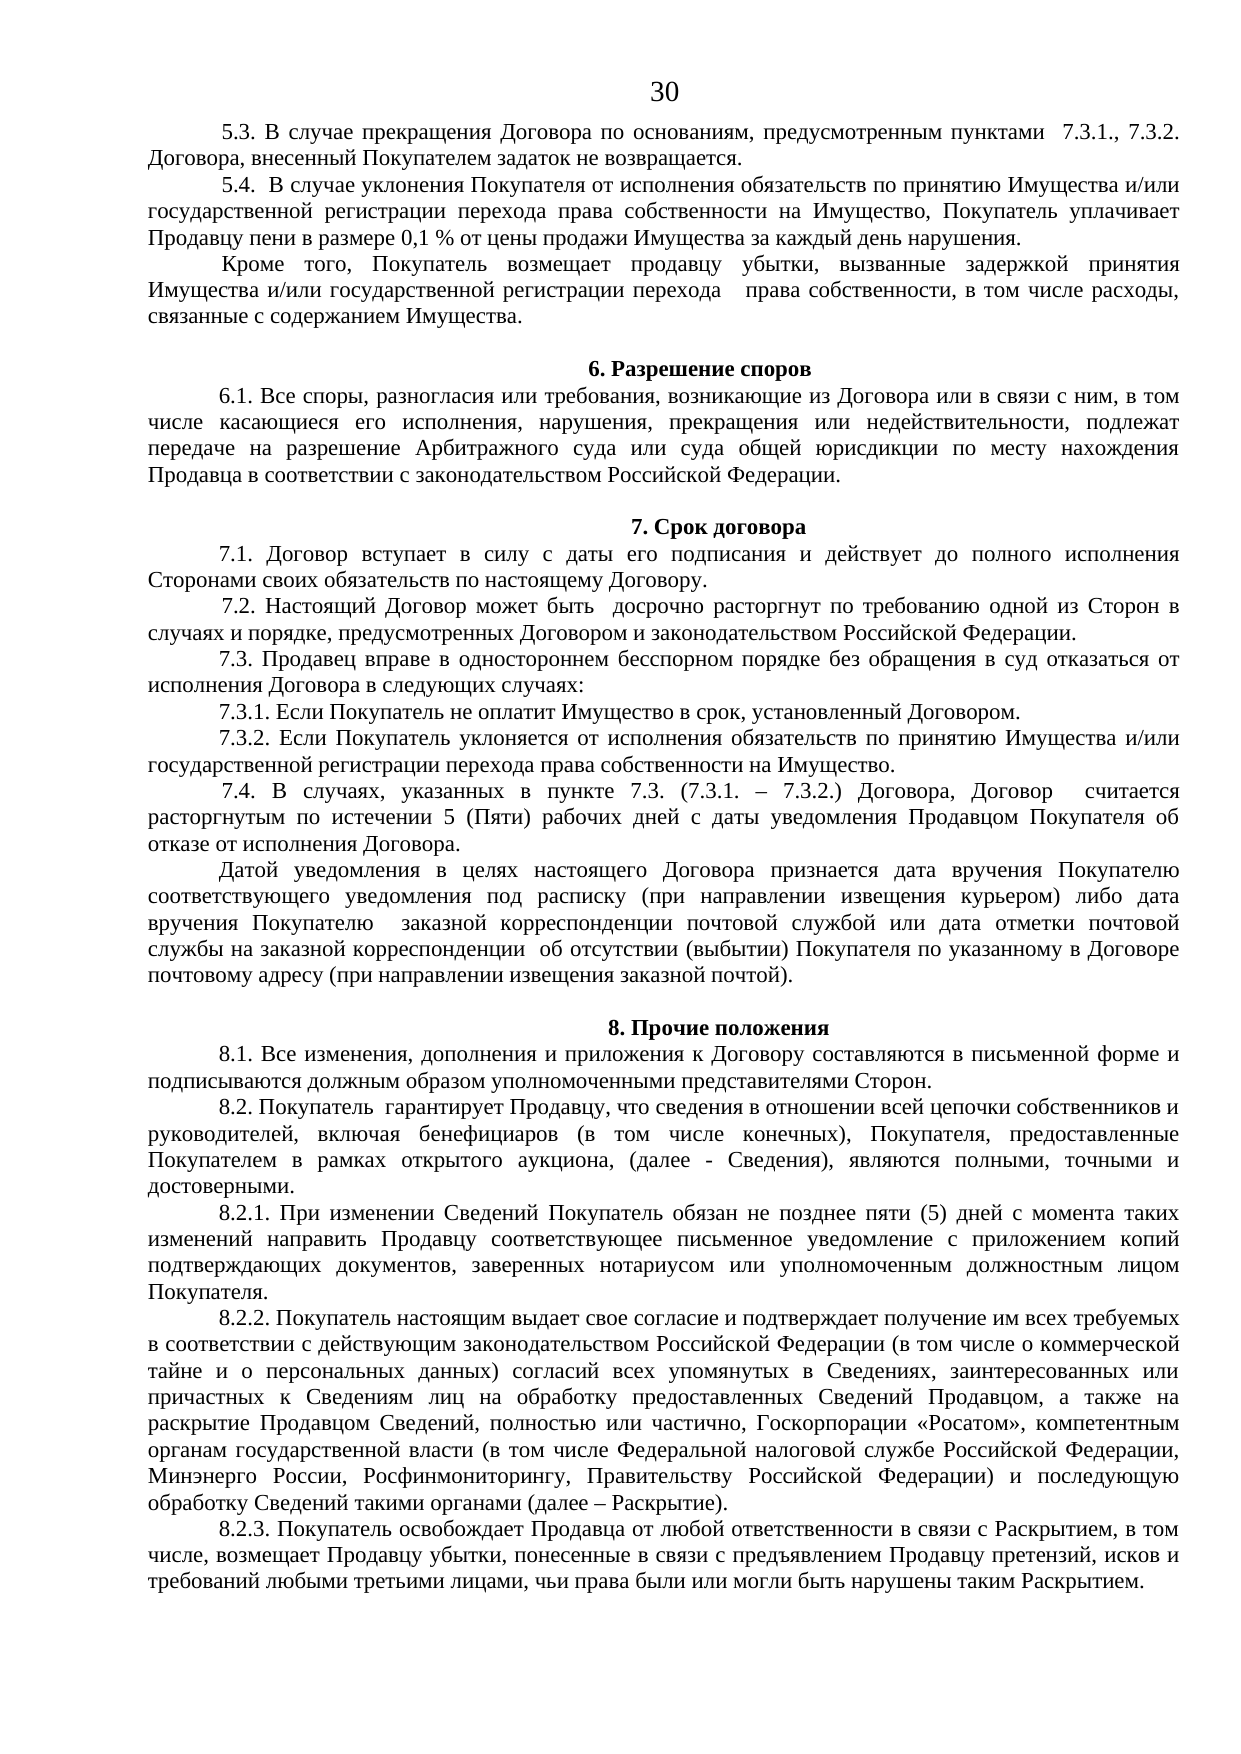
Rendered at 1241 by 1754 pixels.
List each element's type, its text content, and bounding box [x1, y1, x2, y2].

text 8.2. Покупатель гарантирует Продавцу, что сведения в отношении всей цепочки собственников и руководителей, включая бенефициаров (в том числе конечных), Покупателя, предоставленные Покупателем в рамках открытого аукциона, (далее - Сведения), являются полными, точными и достоверными. [148, 1093, 1181, 1199]
text 7.3.2. Если Покупатель уклоняется от исполнения обязательств по принятию Имущества и/или государственной регистрации перехода права собственности на Имущество. [148, 724, 1181, 777]
text 7.4. В случаях, указанных в пункте 7.3. (7.3.1. – 7.3.2.) Договора, Договор считается расторгнутым по истечении 5 (Пяти) рабочих дней с даты уведомления Продавцом Покупателя об отказе от исполнения Договора. [148, 777, 1181, 856]
text 8.2.2. Покупатель настоящим выдает свое согласие и подтверждает получение им всех требуемых в соответствии с действующим законодательством Российской Федерации (в том числе о коммерческой тайне и о персональных данных) согласий всех упомянутых в Сведениях, заинтересованных или причастных к Сведениям лиц на обработку предоставленных Сведений Продавцом, а также на раскрытие Продавцом Сведений, полностью или частично, Госкорпорации «Росатом», компетентным органам государственной власти (в том числе Федеральной налоговой службе Российской Федерации, Минэнерго России, Росфинмониторингу, Правительству Российской Федерации) и последующую обработку Сведений такими органами (далее – Раскрытие). [148, 1304, 1181, 1515]
text 8.2.3. Покупатель освобождает Продавца от любой ответственности в связи с Раскрытием, в том числе, возмещает Продавцу убытки, понесенные в связи с предъявлением Продавцу претензий, исков и требований любыми третьими лицами, чьи права были или могли быть нарушены таким Раскрытием. [148, 1515, 1181, 1594]
text Датой уведомления в целях настоящего Договора признается дата вручения Покупателю соответствующего уведомления под расписку (при направлении извещения курьером) либо дата вручения Покупателю заказной корреспонденции почтовой службой или дата отметки почтовой службы на заказной корреспонденции об отсутствии (выбытии) Покупателя по указанному в Договоре почтовому адресу (при направлении извещения заказной почтой). [148, 856, 1181, 988]
text 5.3. В случае прекращения Договора по основаниям, предусмотренным пунктами 7.3.1., 7.3.2. Договора, внесенный Покупателем задаток не возвращается. [148, 118, 1181, 171]
text 8.2.1. При изменении Сведений Покупатель обязан не позднее пяти (5) дней с момента таких изменений направить Продавцу соответствующее письменное уведомление с приложением копий подтверждающих документов, заверенных нотариусом или уполномоченным должностным лицом Покупателя. [148, 1199, 1181, 1304]
text 6. Разрешение споров [218, 355, 1181, 382]
text 7.2. Настоящий Договор может быть досрочно расторгнут по требованию одной из Сторон в случаях и порядке, предусмотренных Договором и законодательством Российской Федерации. [148, 592, 1181, 645]
text 6.1. Все споры, разногласия или требования, возникающие из Договора или в связи с ним, в том числе касающиеся его исполнения, нарушения, прекращения или недействительности, подлежат передаче на разрешение Арбитражного суда или суда общей юрисдикции по месту нахождения Продавца в соответствии с законодательством Российской Федерации. [148, 382, 1181, 487]
text 7.3.1. Если Покупатель не оплатит Имущество в срок, установленный Договором. [148, 698, 1181, 724]
text 7.3. Продавец вправе в одностороннем бесспорном порядке без обращения в суд отказаться от исполнения Договора в следующих случаях: [148, 645, 1181, 698]
text 8. Прочие положения [256, 1014, 1181, 1041]
text 8.1. Все изменения, дополнения и приложения к Договору составляются в письменной форме и подписываются должным образом уполномоченными представителями Сторон. [148, 1041, 1181, 1093]
text 5.4. В случае уклонения Покупателя от исполнения обязательств по принятию Имущества и/или государственной регистрации перехода права собственности на Имущество, Покупатель уплачивает Продавцу пени в размере 0,1 % от цены продажи Имущества за каждый день нарушения. [148, 171, 1181, 250]
text Кроме того, Покупатель возмещает продавцу убытки, вызванные задержкой принятия Имущества и/или государственной регистрации перехода права собственности, в том числе расходы, связанные с содержанием Имущества. [148, 250, 1181, 329]
text 7.1. Договор вступает в силу с даты его подписания и действует до полного исполнения Сторонами своих обязательств по настоящему Договору. [148, 540, 1181, 592]
text 7. Срок договора [256, 513, 1181, 540]
